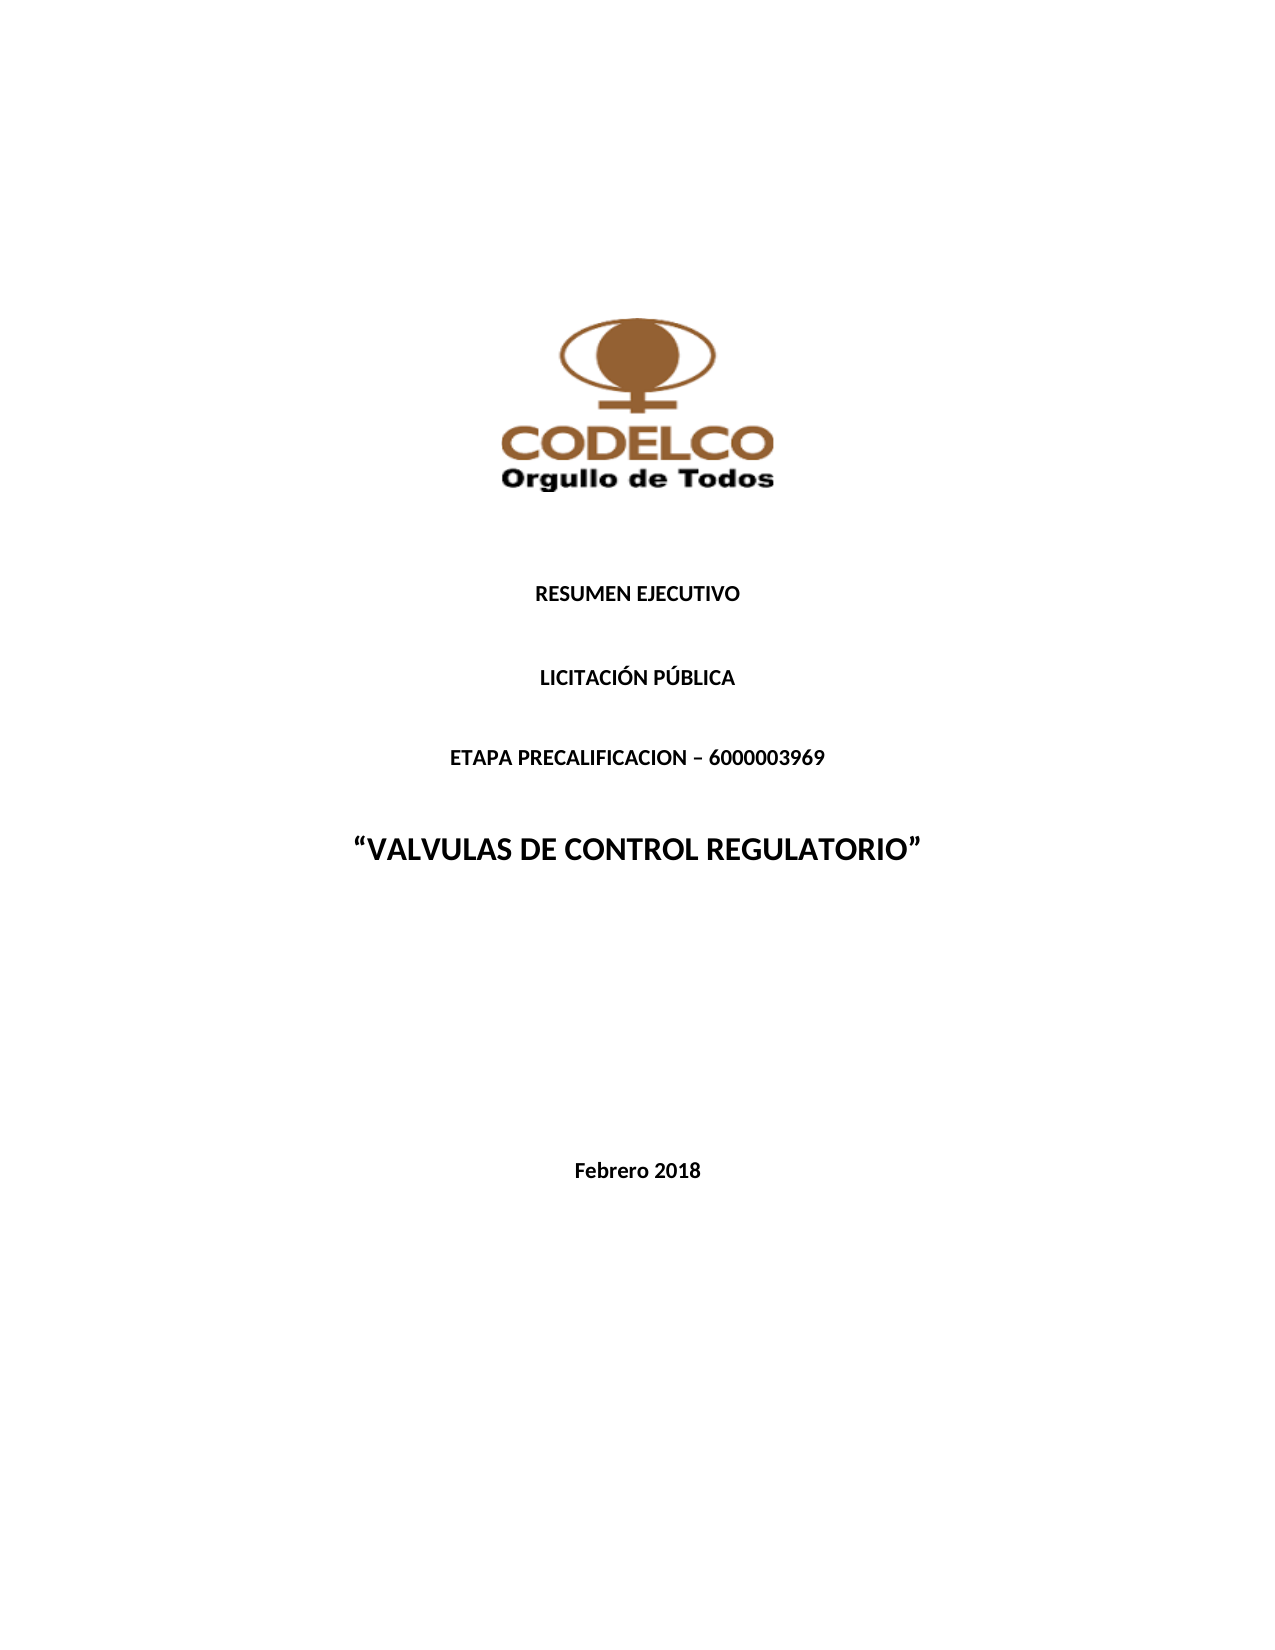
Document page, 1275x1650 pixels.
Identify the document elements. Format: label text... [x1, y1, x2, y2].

text “VALVULAS DE CONTROL REGULATORIO” [130, 828, 1145, 868]
text ETAPA PRECALIFICACION – 6000003969 [130, 743, 1145, 772]
text RESUMEN EJECUTIVO [130, 579, 1145, 607]
picture [501, 318, 774, 492]
text LICITACIÓN PÚBLICA [130, 663, 1145, 691]
text Febrero 2018 [130, 1156, 1145, 1184]
